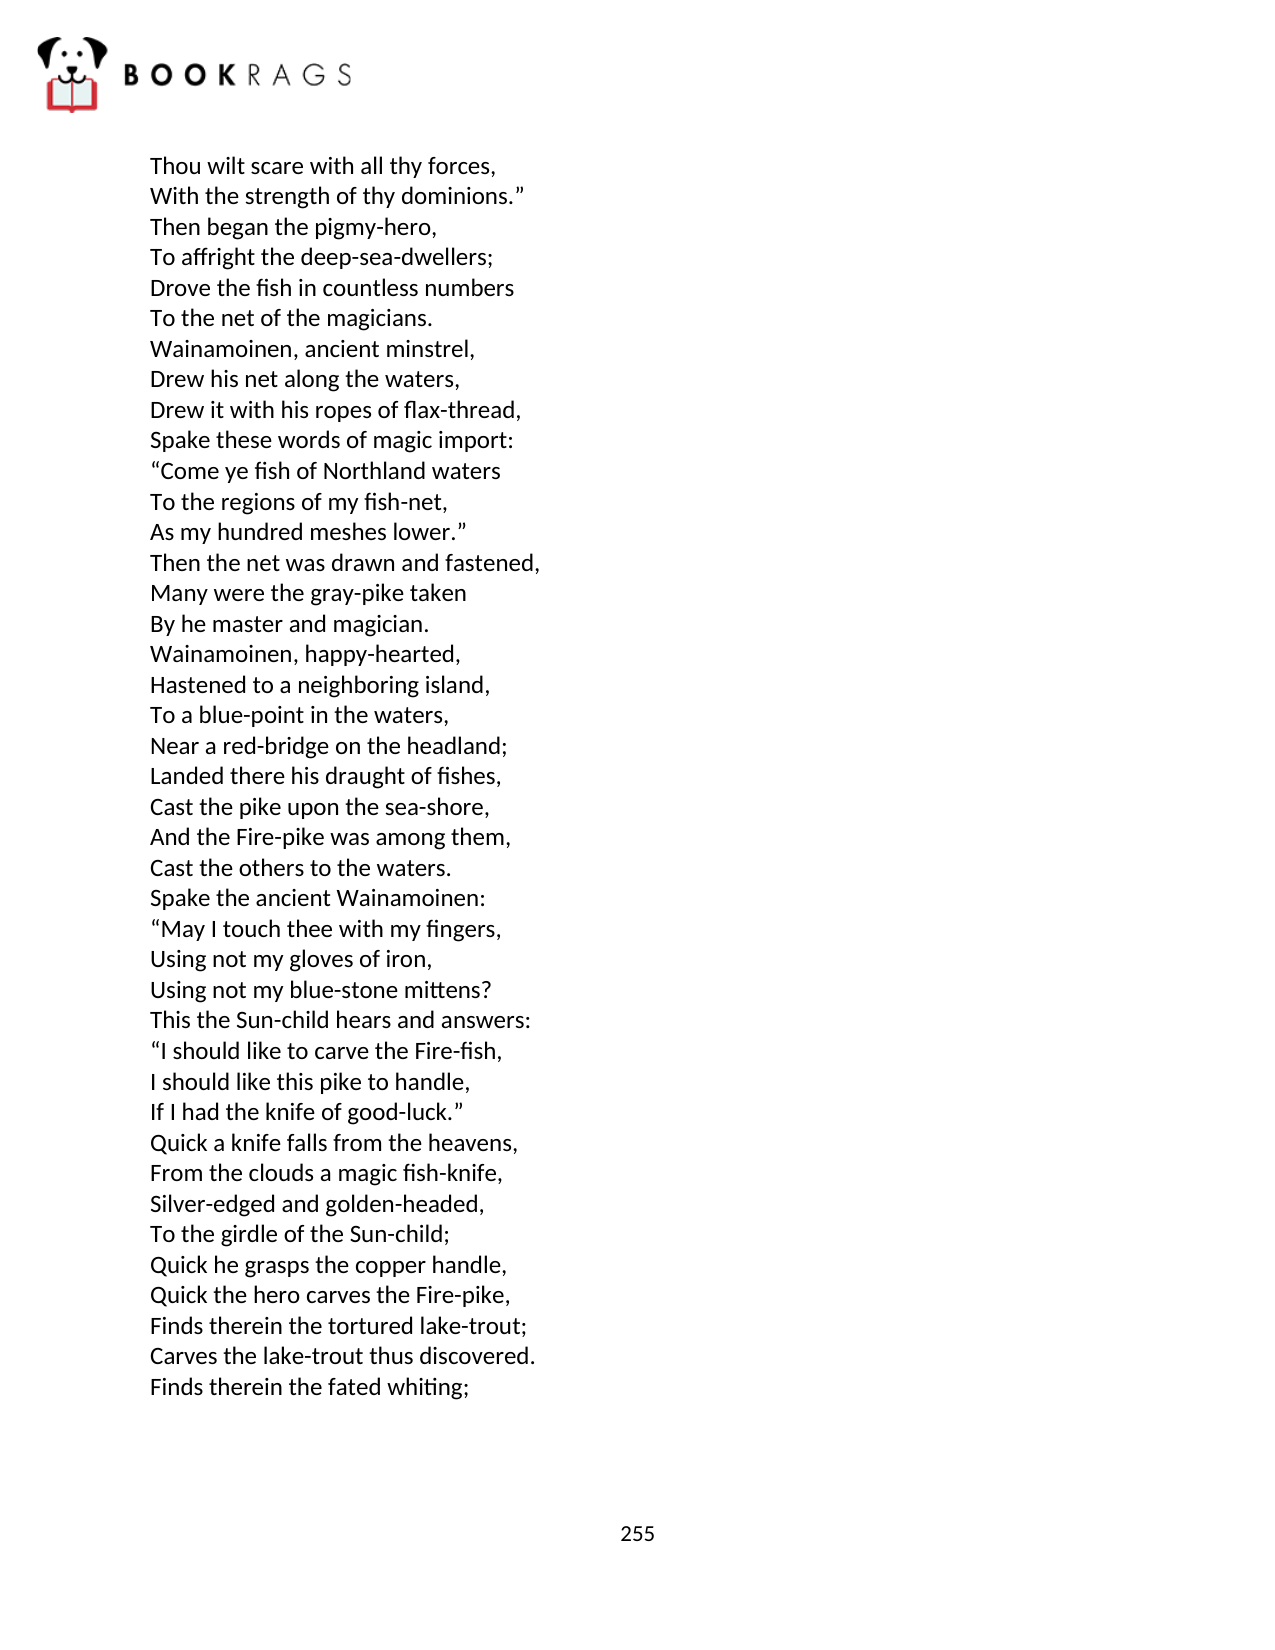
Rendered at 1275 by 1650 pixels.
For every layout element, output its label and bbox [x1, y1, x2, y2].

picture [37, 37, 351, 113]
text [150, 150, 1125, 1401]
